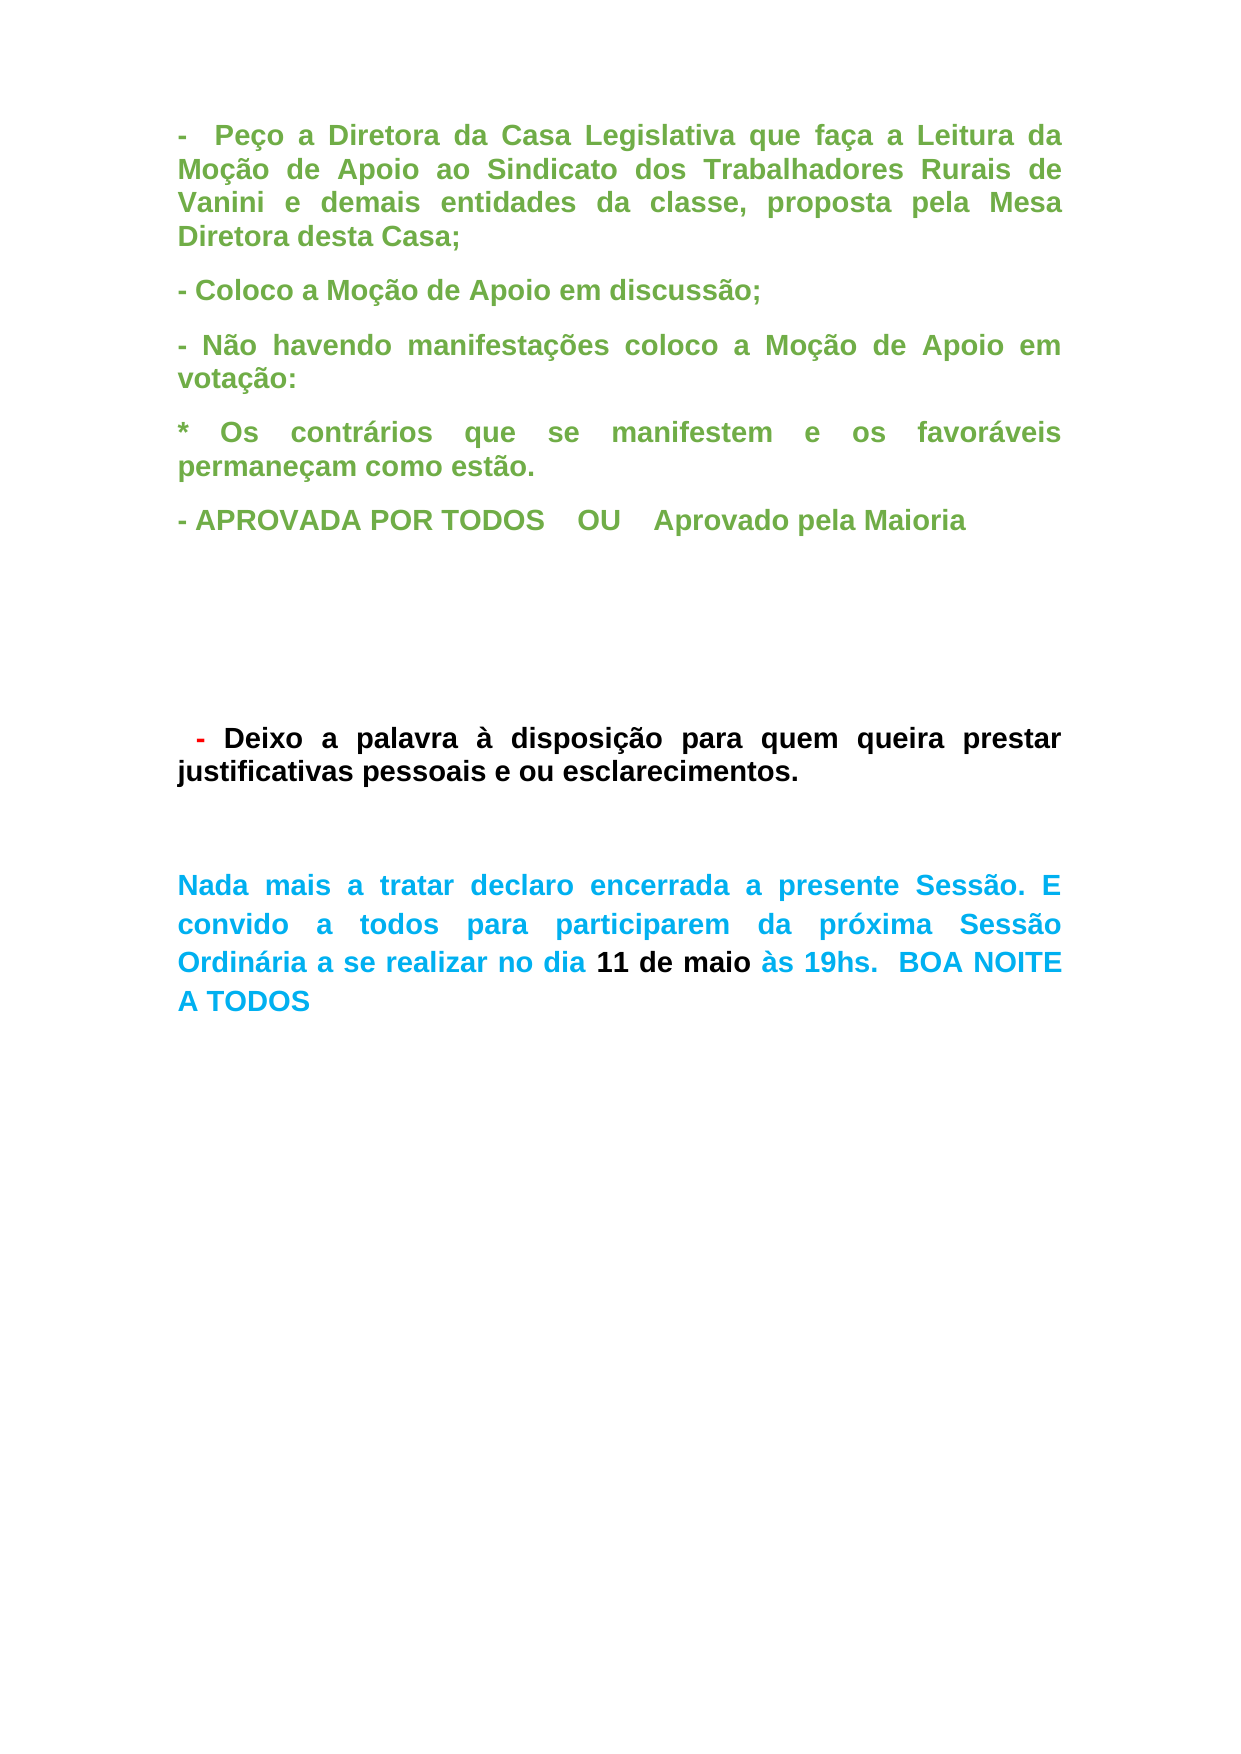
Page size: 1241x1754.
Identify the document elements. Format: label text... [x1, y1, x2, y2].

text - Coloco a Moção de Apoio em discussão; [177, 273, 1063, 307]
text Nada mais a tratar declaro encerrada a presente Sessão. E convido a todos para participarem da próxima Sessão Ordinária a se realizar no dia 11 de maio às 19hs. BOA NOITE A TODOS [177, 868, 1063, 1017]
text - Deixo a palavra à disposição para quem queira prestar justificativas pessoais e ou esclarecimentos. [177, 721, 1063, 788]
text * Os contrários que se manifestem e os favoráveis permaneçam como estão. [177, 415, 1063, 482]
text - APROVADA POR TODOS OU Aprovado pela Maioria [177, 503, 1063, 537]
text - Peço a Diretora da Casa Legislativa que faça a Leitura da Moção de Apoio ao Sindicato dos Trabalhadores Rurais de Vanini e demais entidades da classe, proposta pela Mesa Diretora desta Casa; [177, 118, 1063, 252]
text - Não havendo manifestações coloco a Moção de Apoio em votação: [177, 327, 1063, 394]
